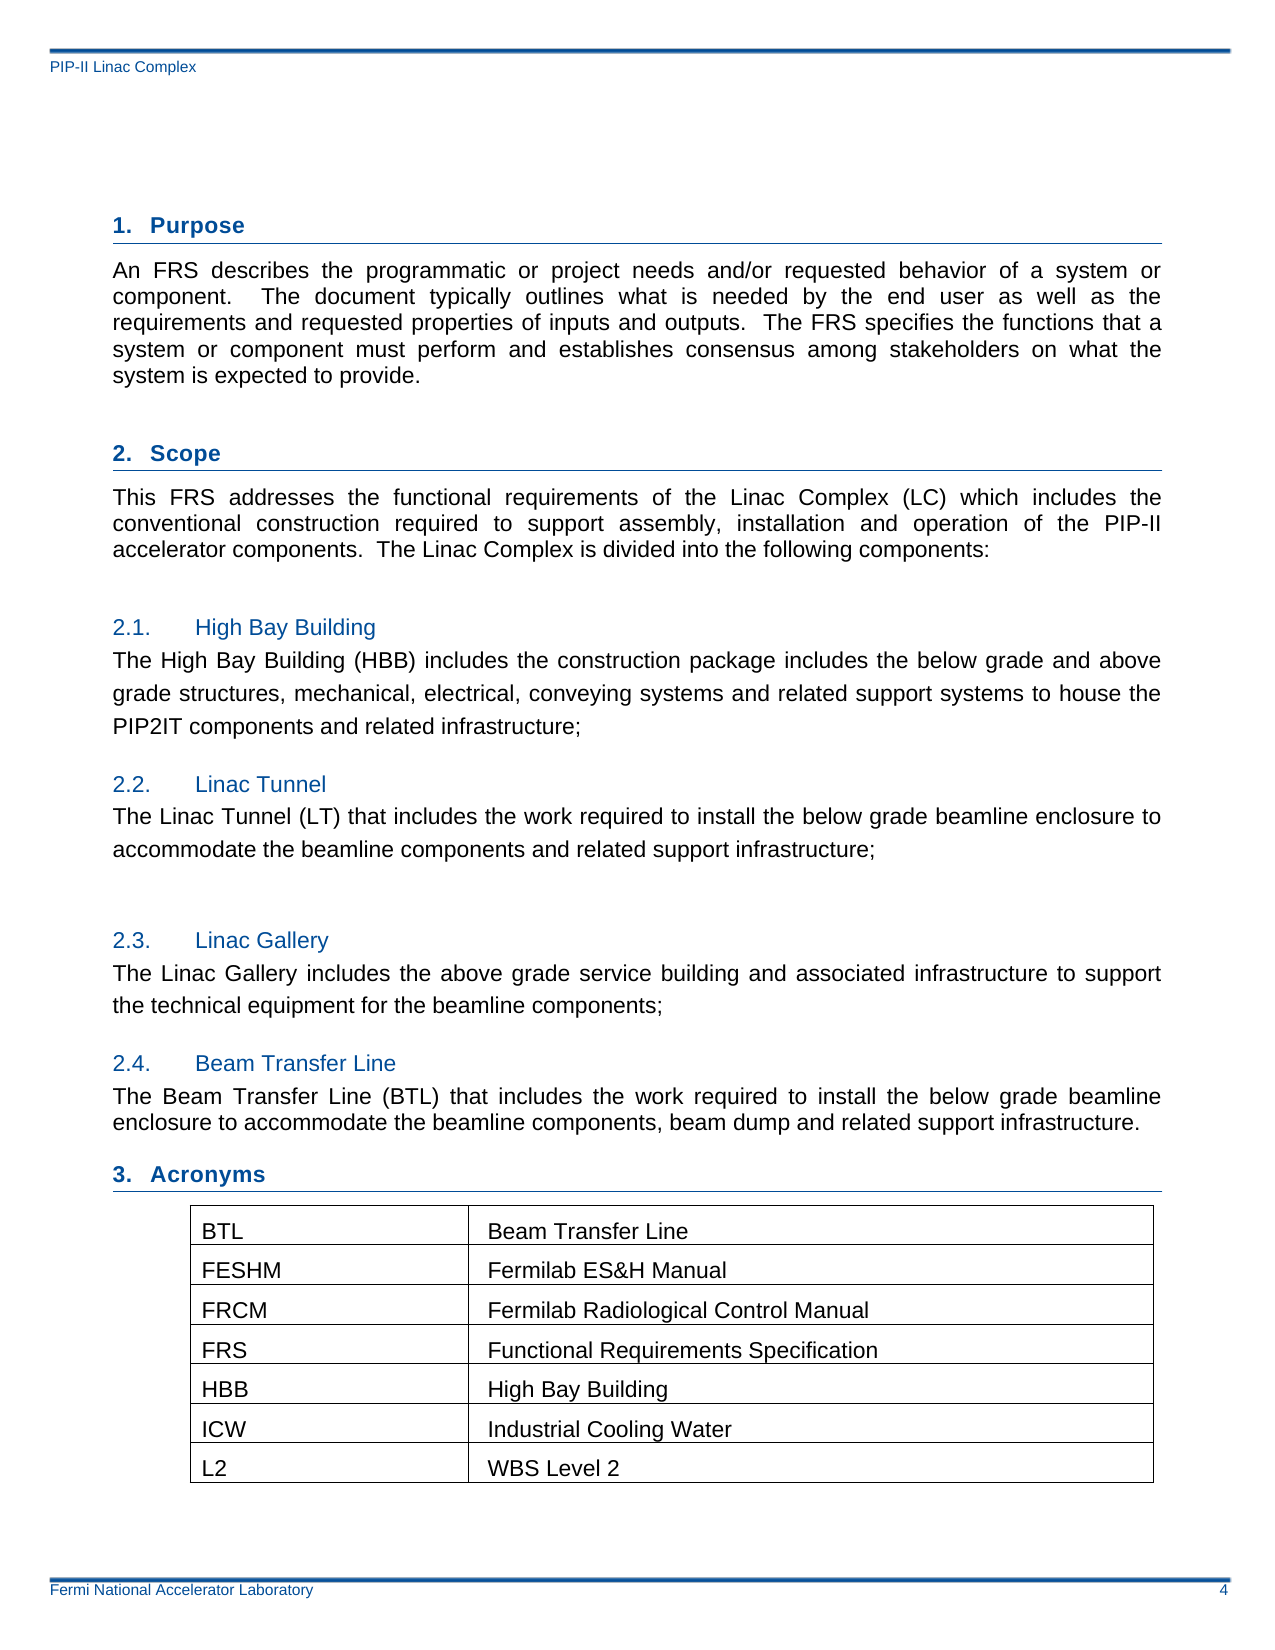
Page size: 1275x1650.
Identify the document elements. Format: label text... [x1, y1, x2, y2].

table_cell Industrial Cooling Water [469, 1404, 1153, 1442]
table_cell Functional Requirements Specification [469, 1325, 1153, 1363]
text The High Bay Building (HBB) includes the construction package includes the below grade and above grade structures, mechanical, electrical, conveying systems and related support systems to house the PIP2IT components and related infrastructure; [112, 647, 1162, 739]
subtitle Purpose [112, 212, 1162, 244]
table_cell WBS Level 2 [469, 1443, 1153, 1482]
table_cell FRS [191, 1325, 468, 1363]
subtitle Beam Transfer Line [112, 1050, 1162, 1077]
table_cell Fermilab ES&H Manual [469, 1245, 1153, 1284]
subtitle Linac Tunnel [112, 771, 1162, 797]
text The Linac Tunnel (LT) that includes the work required to install the below grade beamline enclosure to accommodate the beamline components and related support infrastructure; [112, 803, 1162, 862]
table_header BTL [191, 1206, 468, 1244]
text This FRS addresses the functional requirements of the Linac Complex (LC) which includes the conventional construction required to support assembly, installation and operation of the PIP-II accelerator components. The Linac Complex is divided into the following components: [112, 484, 1162, 563]
subtitle Linac Gallery [112, 927, 1162, 953]
table_cell FRCM [191, 1285, 468, 1323]
table_cell L2 [191, 1443, 468, 1482]
table_cell FESHM [191, 1245, 468, 1284]
table_cell HBB [191, 1364, 468, 1403]
subtitle High Bay Building [112, 614, 1162, 641]
subtitle Scope [112, 440, 1162, 471]
table_cell ICW [191, 1404, 468, 1442]
table_header Beam Transfer Line [469, 1206, 1153, 1244]
text An FRS describes the programmatic or project needs and/or requested behavior of a system or component. The document typically outlines what is needed by the end user as well as the requirements and requested properties of inputs and outputs. The FRS specifies the functions that a system or component must perform and establishes consensus among stakeholders on what the system is expected to provide. [112, 257, 1162, 388]
text The Linac Gallery includes the above grade service building and associated infrastructure to support the technical equipment for the beamline components; [112, 959, 1162, 1019]
table_cell High Bay Building [469, 1364, 1153, 1403]
subtitle Acronyms [112, 1161, 1162, 1192]
table_cell Fermilab Radiological Control Manual [469, 1285, 1153, 1323]
text The Beam Transfer Line (BTL) that includes the work required to install the below grade beamline enclosure to accommodate the beamline components, beam dump and related support infrastructure. [112, 1083, 1162, 1136]
